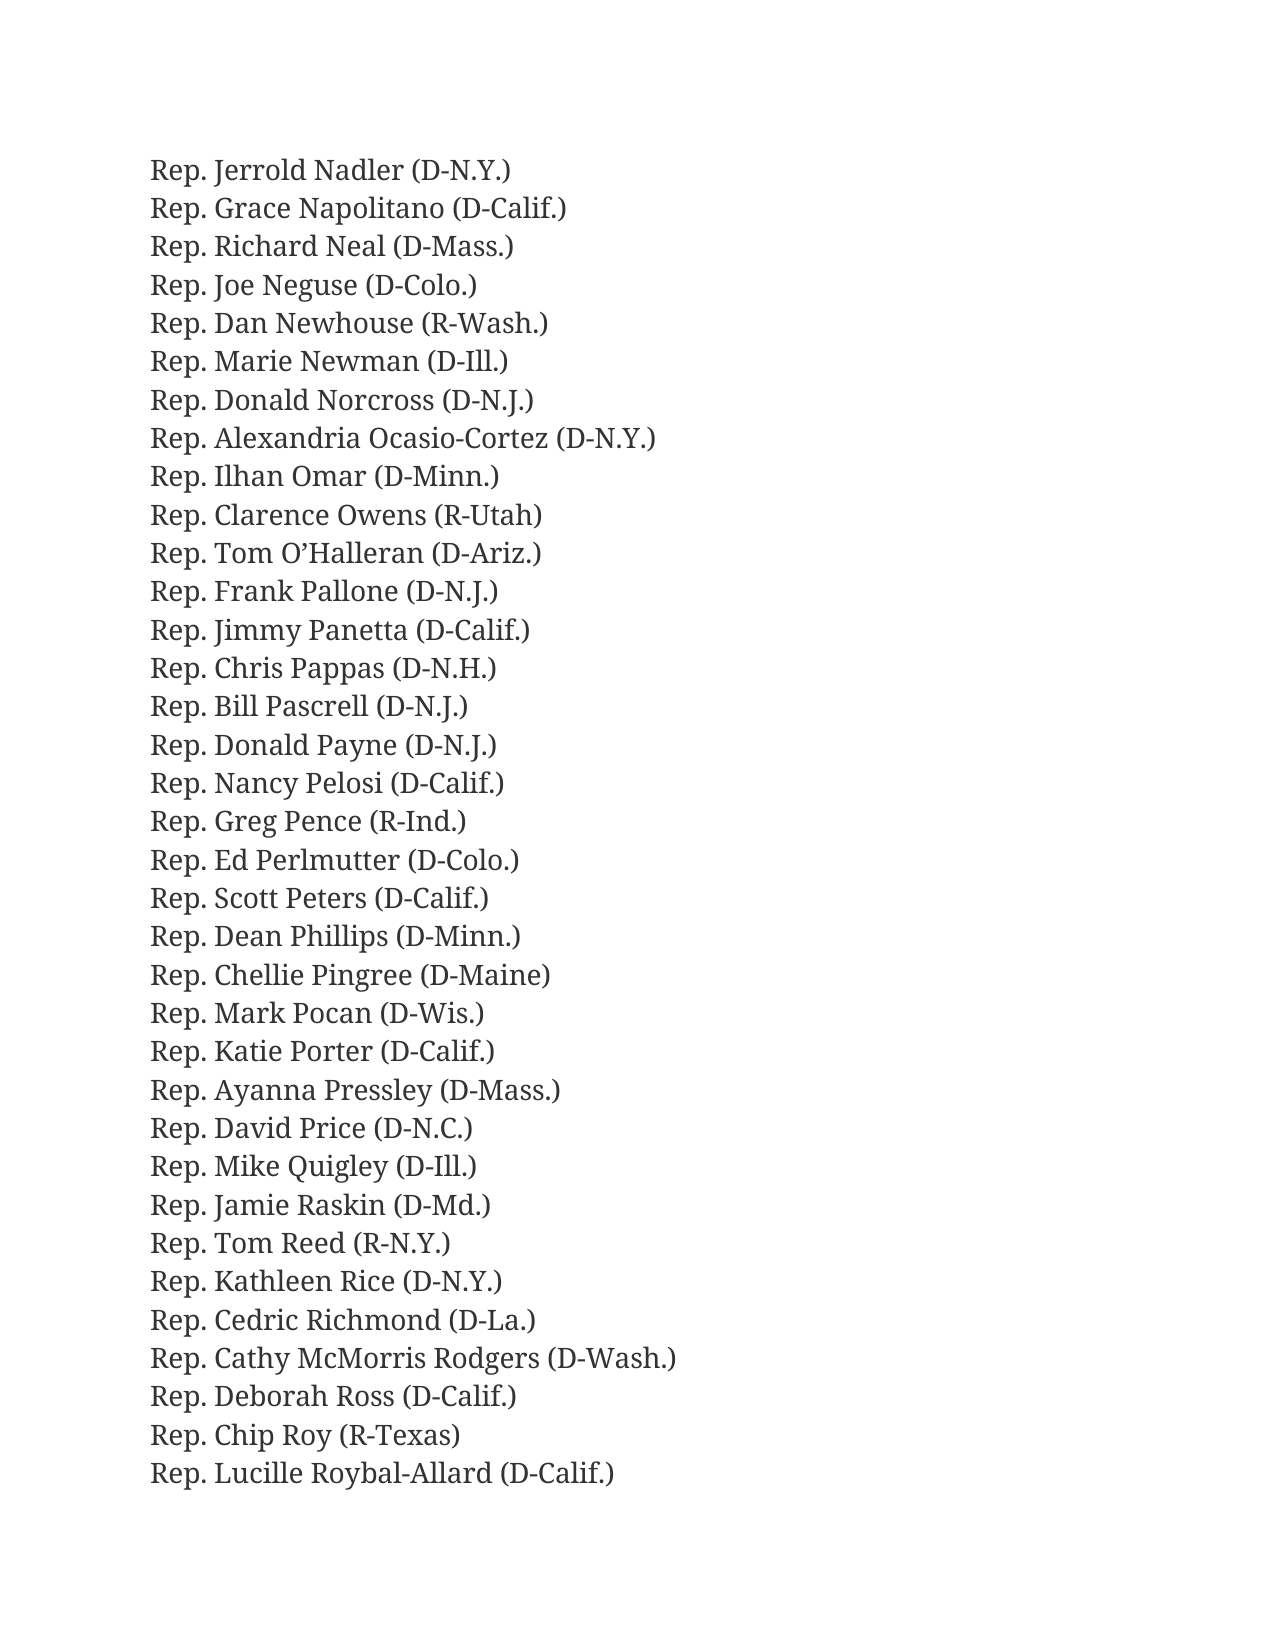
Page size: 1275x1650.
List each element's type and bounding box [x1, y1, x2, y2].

text [150, 150, 1125, 1492]
